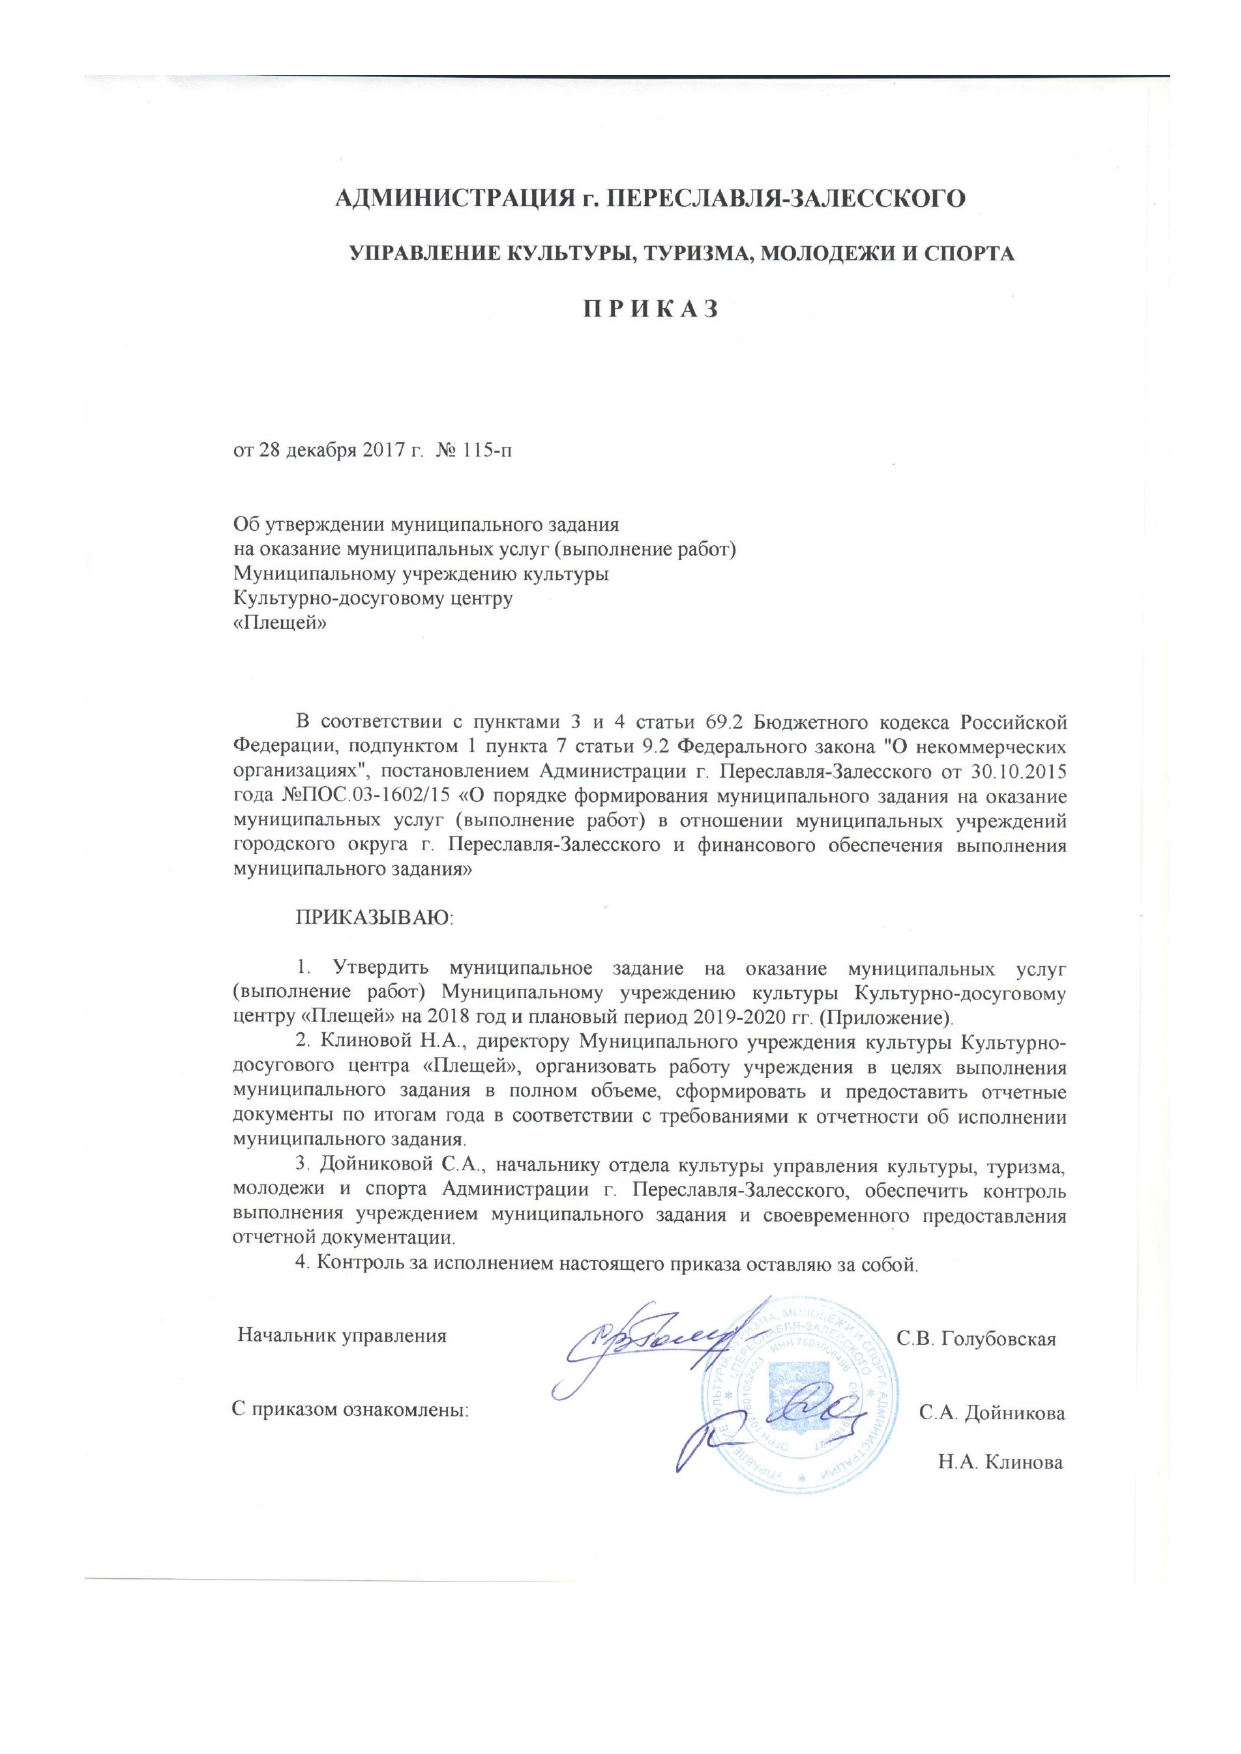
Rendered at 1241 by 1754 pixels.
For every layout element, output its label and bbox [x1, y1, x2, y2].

picture [75, 75, 1171, 1582]
